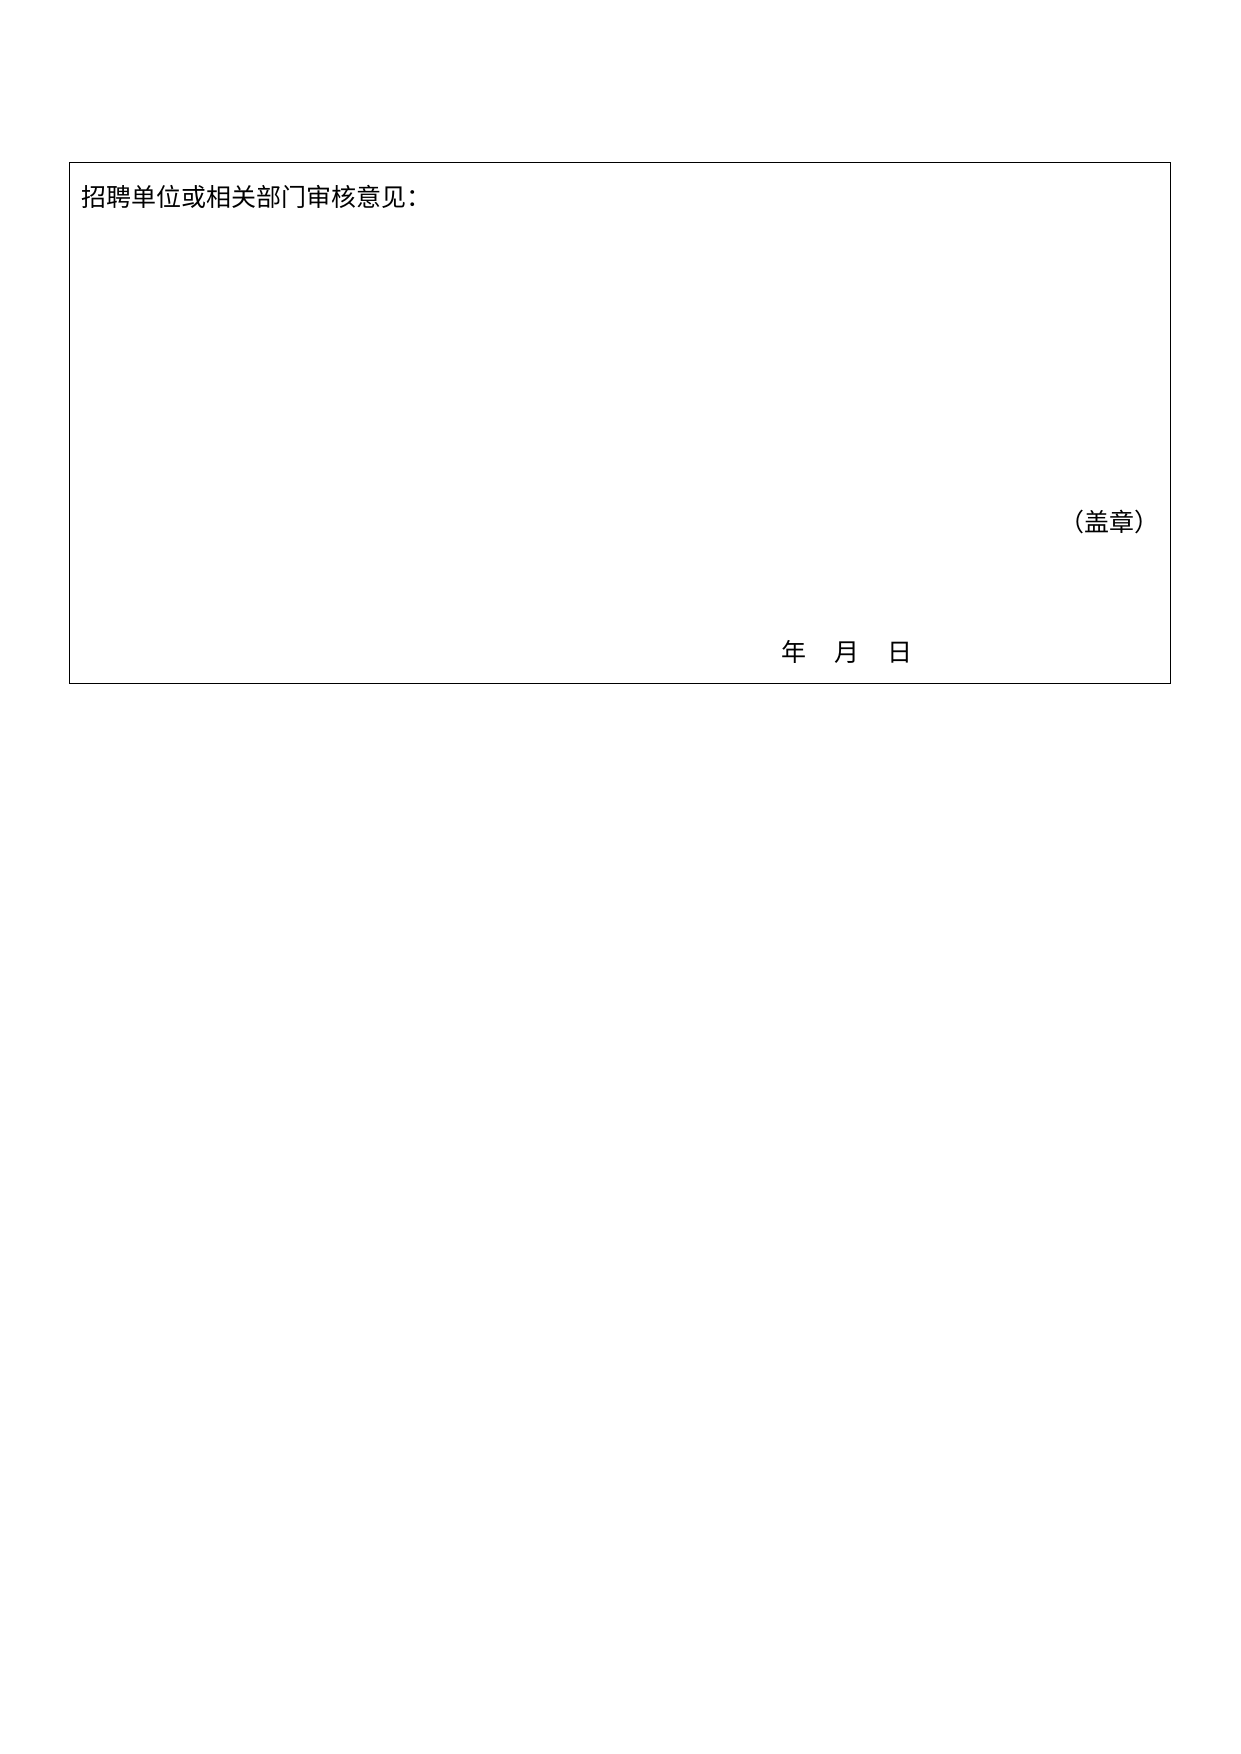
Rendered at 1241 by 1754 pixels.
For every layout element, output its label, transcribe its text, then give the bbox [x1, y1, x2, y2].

table_cell 招聘单位或相关部门审核意见： （盖章） 年 月 日 [70, 163, 1170, 683]
